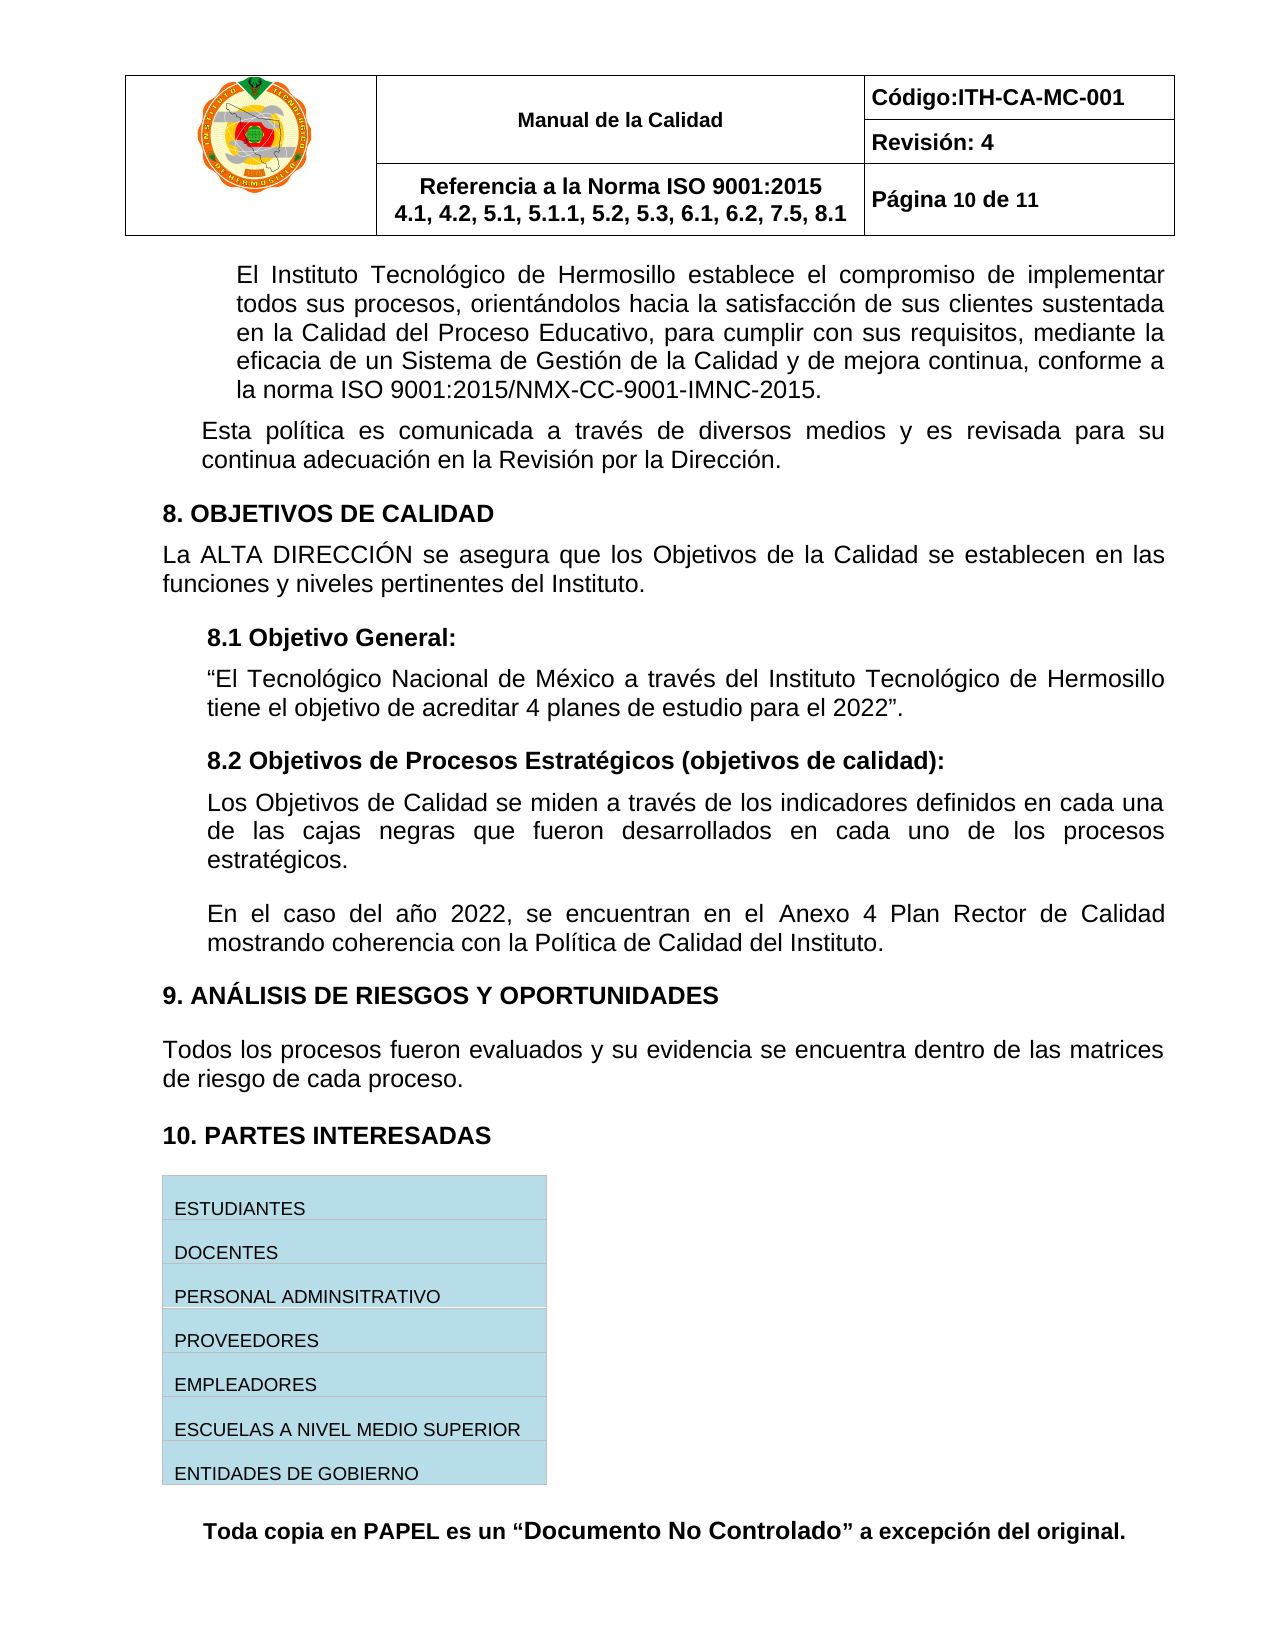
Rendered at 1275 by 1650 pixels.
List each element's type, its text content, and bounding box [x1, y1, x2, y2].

picture [197, 77, 312, 193]
text Todos los procesos fueron evaluados y su evidencia se encuentra dentro de las matrices de riesgo de cada proceso. [162, 1035, 1166, 1092]
subtitle 8.1 Objetivo General: [207, 622, 1166, 651]
subtitle “El Tecnológico Nacional de México a través del Instituto Tecnológico de Hermosillo tiene el objetivo de acreditar 4 planes de estudio para el 2022”. [207, 664, 1166, 721]
table_cell ESCUELAS A NIVEL MEDIO SUPERIOR [163, 1397, 546, 1440]
subtitle La ALTA DIRECCIÓN se asegura que los Objetivos de la Calidad se establecen en las funciones y niveles pertinentes del Instituto. [162, 540, 1166, 597]
text En el caso del año 2022, se encuentran en el Anexo 4 Plan Rector de Calidad mostrando coherencia con la Política de Calidad del Instituto. [207, 899, 1166, 956]
subtitle 8. OBJETIVOS DE CALIDAD [162, 499, 1166, 527]
text 8.2 Objetivos de Procesos Estratégicos (objetivos de calidad): [207, 746, 1166, 775]
table_header ESTUDIANTES [163, 1176, 546, 1219]
text Los Objetivos de Calidad se miden a través de los indicadores definidos en cada una de las cajas negras que fueron desarrollados en cada uno de los procesos estratégicos. [207, 787, 1166, 874]
table_cell ENTIDADES DE GOBIERNO [163, 1441, 546, 1484]
subtitle Esta política es comunicada a través de diversos medios y es revisada para su continua adecuación en la Revisión por la Dirección. [201, 416, 1166, 474]
text 9. ANÁLISIS DE RIESGOS Y OPORTUNIDADES [162, 981, 1166, 1010]
subtitle El Instituto Tecnológico de Hermosillo establece el compromiso de implementar todos sus procesos, orientándolos hacia la satisfacción de sus clientes sustentada en la Calidad del Proceso Educativo, para cumplir con sus requisitos, mediante la eficacia de un Sistema de Gestión de la Calidad y de mejora continua, conforme a la norma ISO 9001:2015/NMX-CC-9001-IMNC-2015. [236, 260, 1166, 404]
table_cell DOCENTES [163, 1220, 546, 1263]
text 10. PARTES INTERESADAS [162, 1121, 1166, 1150]
table_cell PERSONAL ADMINSITRATIVO [163, 1264, 546, 1307]
table_cell PROVEEDORES [163, 1309, 546, 1352]
table_cell EMPLEADORES [163, 1353, 546, 1396]
